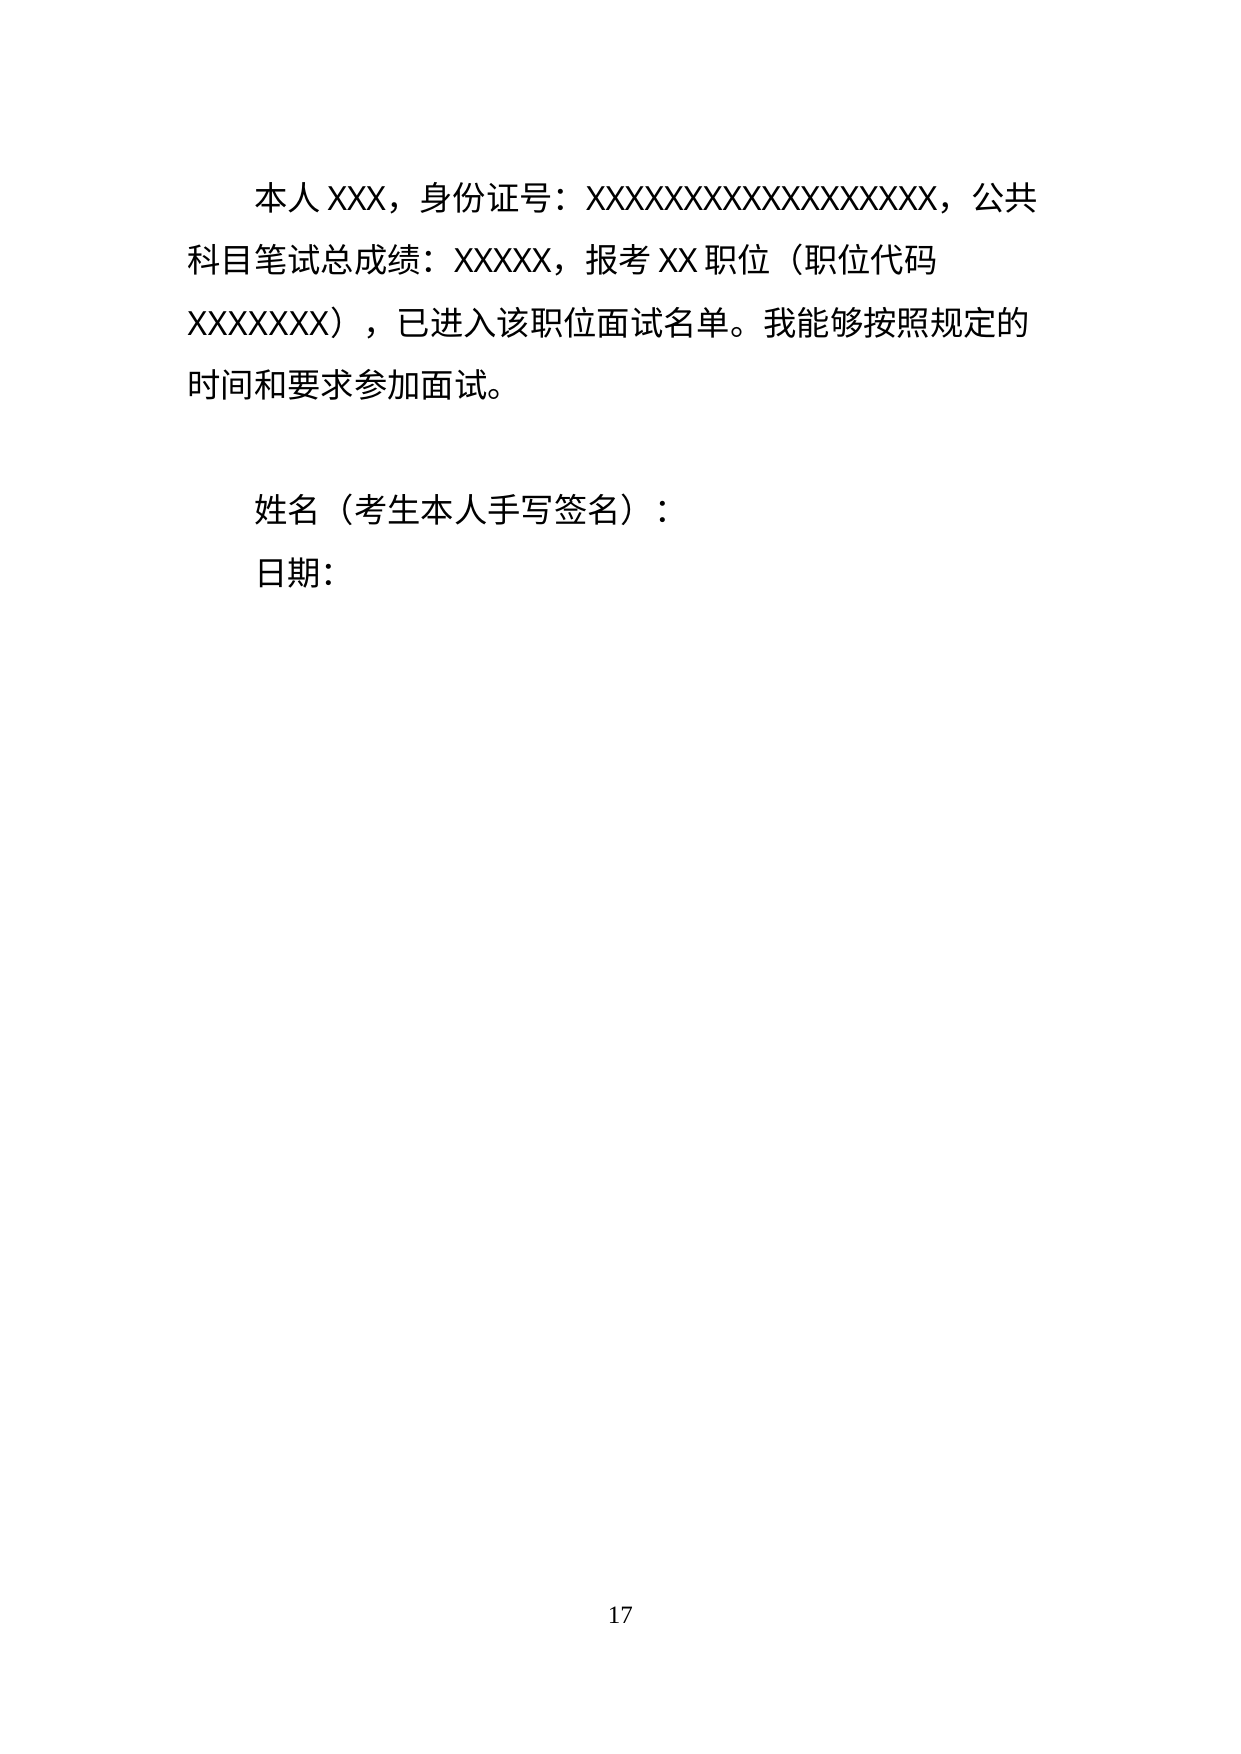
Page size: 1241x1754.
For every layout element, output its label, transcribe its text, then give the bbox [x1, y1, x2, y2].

text 本人XXX，身份证号：XXXXXXXXXXXXXXXXXX，公共科目笔试总成绩：XXXXX，报考XX职位（职位代码XXXXXXX），已进入该职位面试名单。我能够按照规定的时间和要求参加面试。 [187, 160, 1053, 410]
text 姓名（考生本人手写签名）： [187, 473, 1053, 535]
text 日期： [187, 535, 1053, 598]
